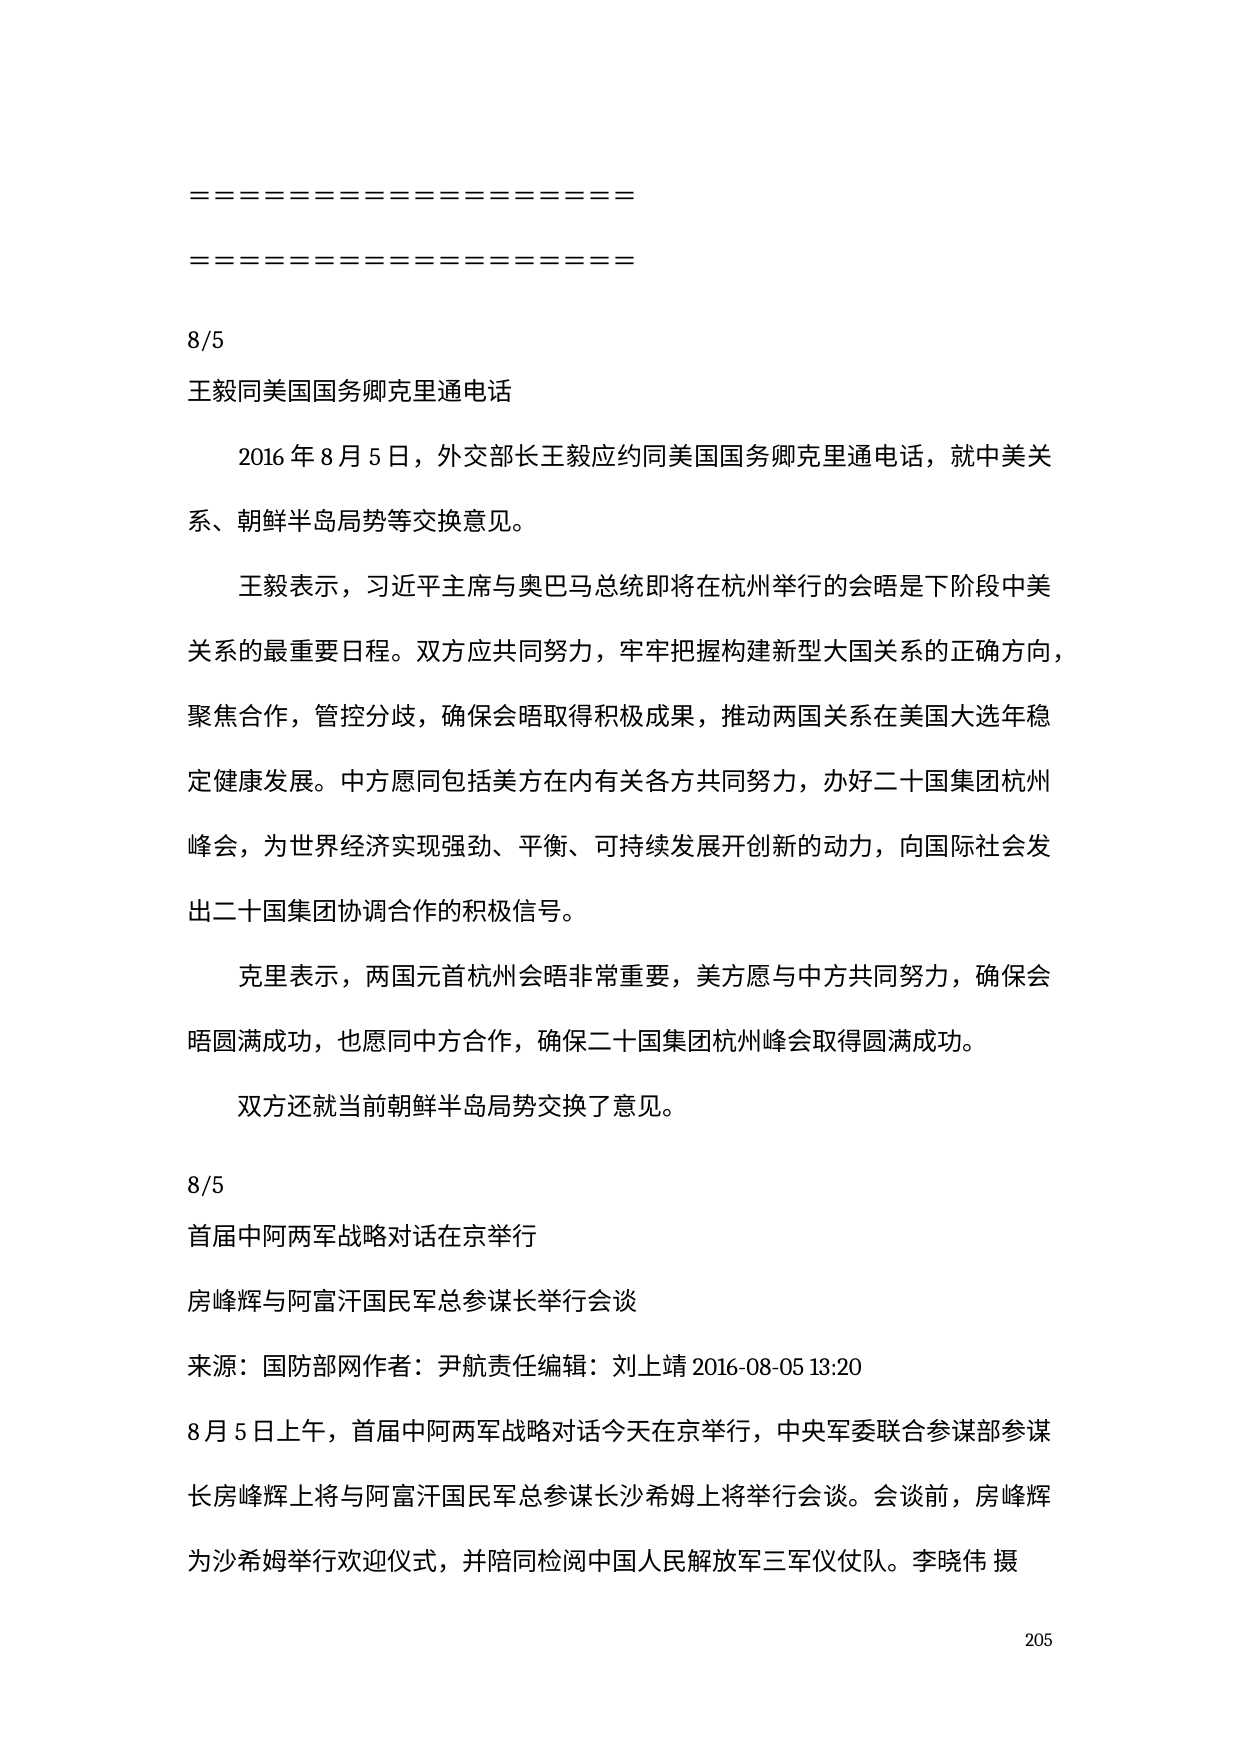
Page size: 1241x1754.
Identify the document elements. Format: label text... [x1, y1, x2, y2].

text 克里表示，两国元首杭州会晤非常重要，美方愿与中方共同努力，确保会晤圆满成功，也愿同中方合作，确保二十国集团杭州峰会取得圆满成功。 [187, 942, 1053, 1072]
text ＝＝＝＝＝＝＝＝＝＝＝＝＝＝＝＝＝＝ [187, 227, 1053, 292]
text 双方还就当前朝鲜半岛局势交换了意见。 [187, 1072, 1053, 1137]
text 8/5 [187, 324, 1053, 357]
text 来源：国防部网作者：尹航责任编辑：刘上靖2016-08-05 13:20 [187, 1332, 1053, 1397]
text 首届中阿两军战略对话在京举行 [187, 1202, 1053, 1267]
text 2016年8月5日，外交部长王毅应约同美国国务卿克里通电话，就中美关系、朝鲜半岛局势等交换意见。 [187, 422, 1053, 552]
text ＝＝＝＝＝＝＝＝＝＝＝＝＝＝＝＝＝＝ [187, 162, 1053, 227]
text 房峰辉与阿富汗国民军总参谋长举行会谈 [187, 1267, 1053, 1332]
text 王毅表示，习近平主席与奥巴马总统即将在杭州举行的会晤是下阶段中美关系的最重要日程。双方应共同努力，牢牢把握构建新型大国关系的正确方向，聚焦合作，管控分歧，确保会晤取得积极成果，推动两国关系在美国大选年稳定健康发展。中方愿同包括美方在内有关各方共同努力，办好二十国集团杭州峰会，为世界经济实现强劲、平衡、可持续发展开创新的动力，向国际社会发出二十国集团协调合作的积极信号。 [187, 552, 1053, 942]
text 王毅同美国国务卿克里通电话 [187, 357, 1053, 422]
text 8/5 [187, 1169, 1053, 1202]
text 8月5日上午，首届中阿两军战略对话今天在京举行，中央军委联合参谋部参谋长房峰辉上将与阿富汗国民军总参谋长沙希姆上将举行会谈。会谈前，房峰辉为沙希姆举行欢迎仪式，并陪同检阅中国人民解放军三军仪仗队。李晓伟 摄 [187, 1397, 1053, 1592]
